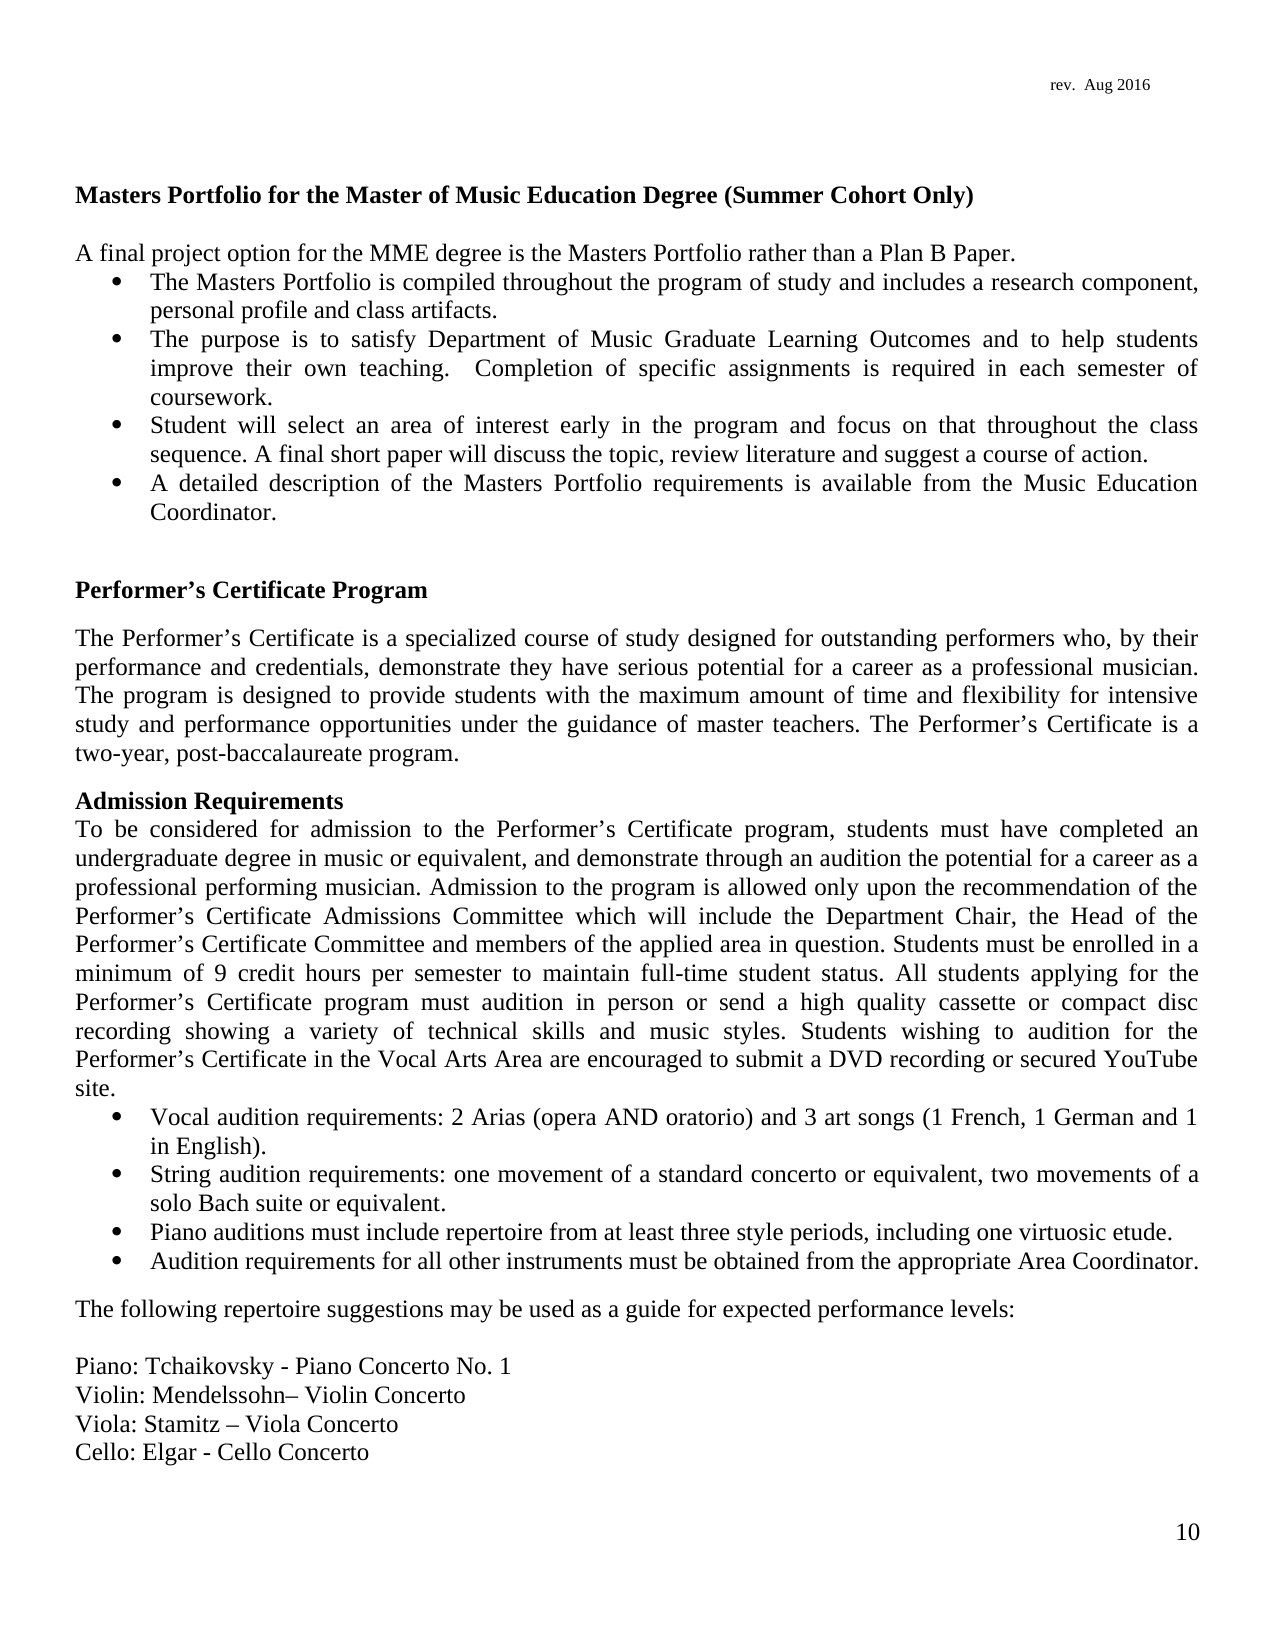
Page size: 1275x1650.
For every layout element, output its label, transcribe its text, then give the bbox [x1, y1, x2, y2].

list String audition requirements: one movement of a standard concerto or equivalent, two movements of a solo Bach suite or equivalent. [112, 1159, 1200, 1217]
text Admission Requirements [75, 786, 1200, 814]
text Violin: Mendelssohn– Violin Concerto [75, 1380, 1200, 1409]
text Performer’s Certificate Program [75, 575, 1200, 604]
text Masters Portfolio for the Master of Music Education Degree (Summer Cohort Only) [75, 180, 1200, 209]
text Cello: Elgar - Cello Concerto [75, 1437, 1200, 1466]
text Viola: Stamitz – Viola Concerto [75, 1409, 1200, 1437]
text To be considered for admission to the Performer’s Certificate program, students must have completed an undergraduate degree in music or equivalent, and demonstrate through an audition the potential for a career as a professional performing musician. Admission to the program is allowed only upon the recommendation of the Performer’s Certificate Admissions Committee which will include the Department Chair, the Head of the Performer’s Certificate Committee and members of the applied area in question. Students must be enrolled in a minimum of 9 credit hours per semester to maintain full-time student status. All students applying for the Performer’s Certificate program must audition in person or send a high quality cassette or compact disc recording showing a variety of technical skills and music styles. Students wishing to audition for the Performer’s Certificate in the Vocal Arts Area are encouraged to submit a DVD recording or secured YouTube site. [75, 814, 1200, 1102]
list A detailed description of the Masters Portfolio requirements is available from the Music Education Coordinator. [112, 468, 1200, 525]
list The purpose is to satisfy Department of Music Graduate Learning Outcomes and to help students improve their own teaching. Completion of specific assignments is required in each semester of coursework. [112, 324, 1200, 410]
list Audition requirements for all other instruments must be obtained from the appropriate Area Coordinator. [112, 1246, 1200, 1274]
list Vocal audition requirements: 2 Arias (opera AND oratorio) and 3 art songs (1 French, 1 German and 1 in English). [112, 1102, 1200, 1159]
text The following repertoire suggestions may be used as a guide for expected performance levels: [75, 1294, 1200, 1322]
text A final project option for the MME degree is the Masters Portfolio rather than a Plan B Paper. [75, 238, 1200, 267]
list Student will select an area of interest early in the program and focus on that throughout the class sequence. A final short paper will discuss the topic, review literature and suggest a course of action. [112, 410, 1200, 468]
list Piano auditions must include repertoire from at least three style periods, including one virtuosic etude. [112, 1217, 1200, 1246]
text The Performer’s Certificate is a specialized course of study designed for outstanding performers who, by their performance and credentials, demonstrate they have serious potential for a career as a professional musician. The program is designed to provide students with the maximum amount of time and flexibility for intensive study and performance opportunities under the guidance of master teachers. The Performer’s Certificate is a two-year, post-baccalaureate program. [75, 623, 1200, 767]
text Piano: Tchaikovsky - Piano Concerto No. 1 [75, 1351, 1200, 1380]
list The Masters Portfolio is compiled throughout the program of study and includes a research component, personal profile and class artifacts. [112, 267, 1200, 324]
